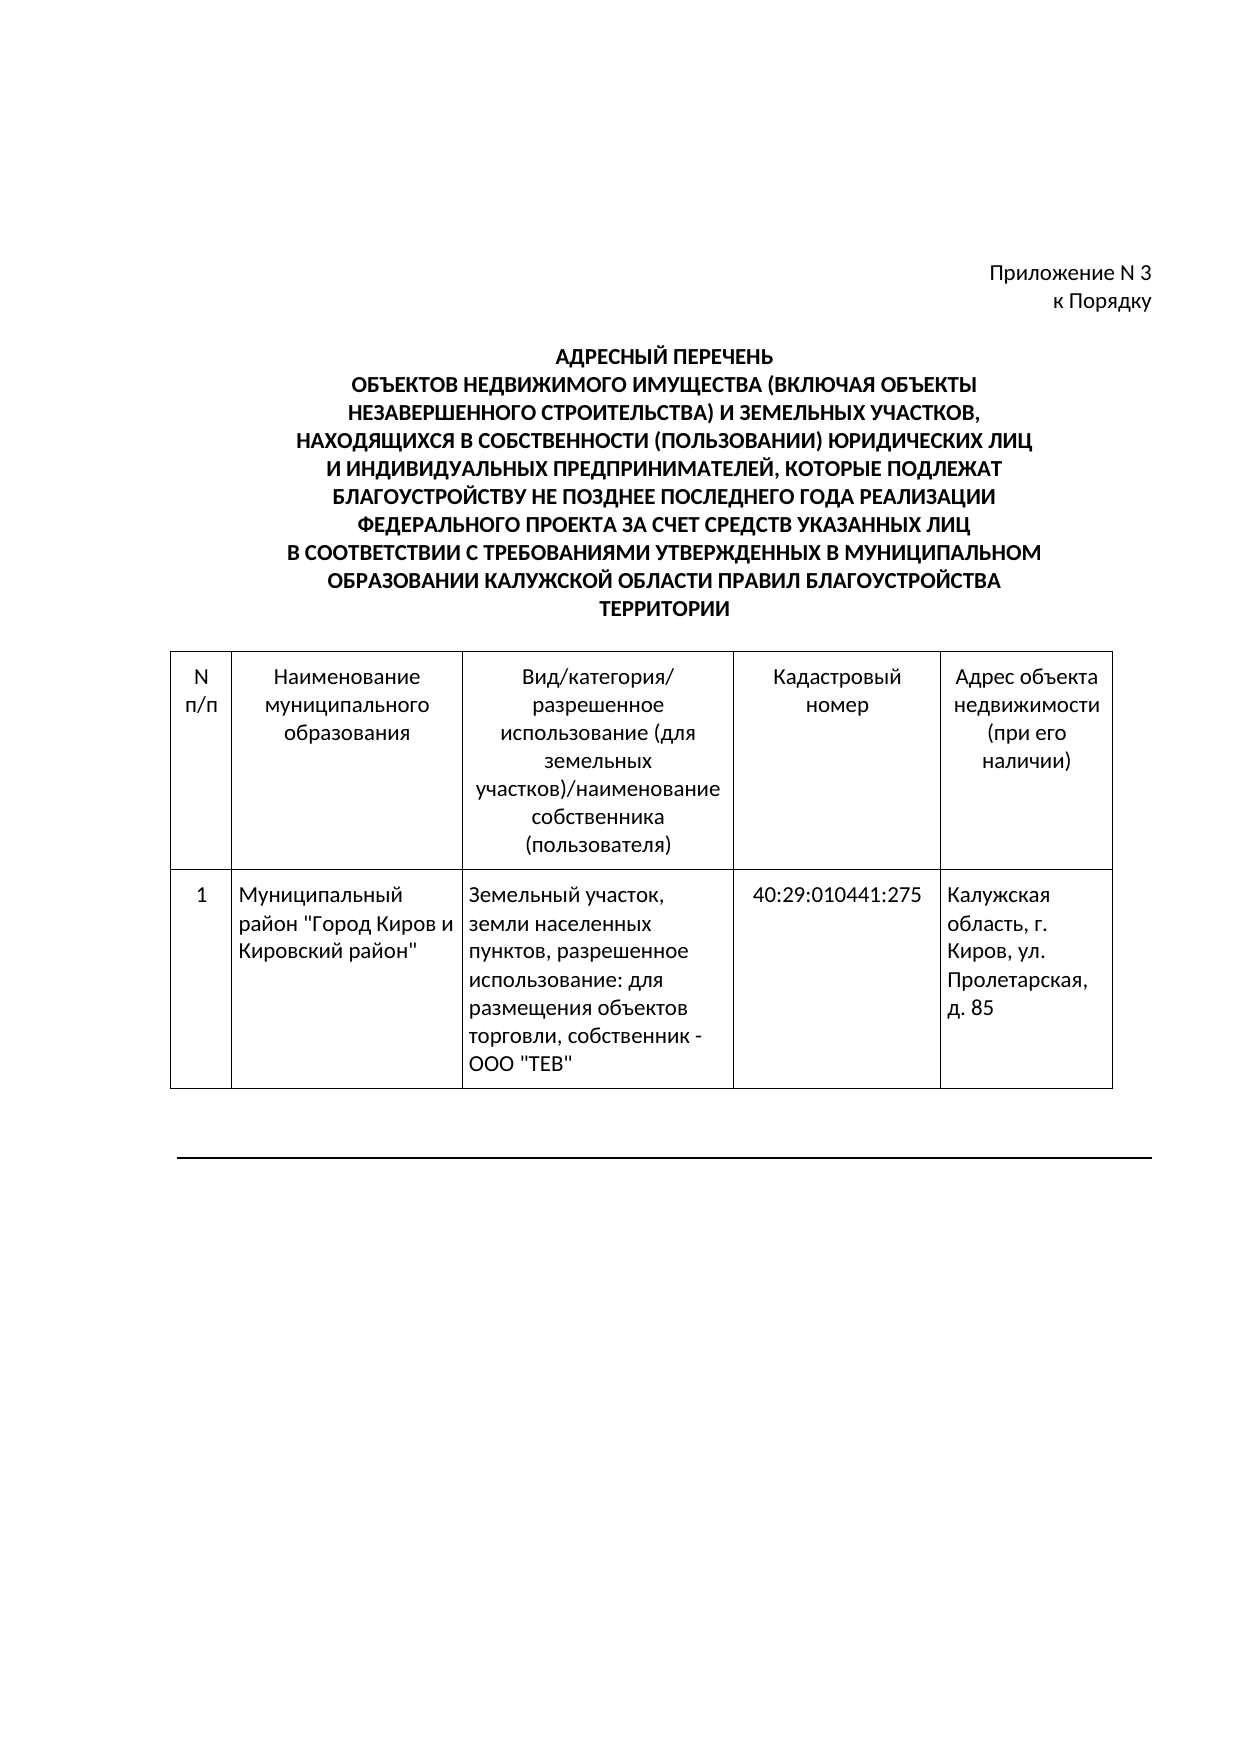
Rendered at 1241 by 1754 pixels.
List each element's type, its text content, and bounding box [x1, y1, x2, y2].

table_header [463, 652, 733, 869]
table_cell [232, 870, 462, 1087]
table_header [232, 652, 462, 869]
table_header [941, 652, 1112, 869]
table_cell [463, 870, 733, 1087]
title ОБРАЗОВАНИИ КАЛУЖСКОЙ ОБЛАСТИ ПРАВИЛ БЛАГОУСТРОЙСТВА [177, 566, 1152, 594]
title НАХОДЯЩИХСЯ В СОБСТВЕННОСТИ (ПОЛЬЗОВАНИИ) ЮРИДИЧЕСКИХ ЛИЦ [177, 426, 1152, 454]
text Приложение N 3 [177, 258, 1152, 286]
title ТЕРРИТОРИИ [177, 594, 1152, 622]
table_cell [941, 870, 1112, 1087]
title В СООТВЕТСТВИИ С ТРЕБОВАНИЯМИ УТВЕРЖДЕННЫХ В МУНИЦИПАЛЬНОМ [177, 538, 1152, 566]
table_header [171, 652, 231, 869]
title АДРЕСНЫЙ ПЕРЕЧЕНЬ [177, 342, 1152, 370]
title ФЕДЕРАЛЬНОГО ПРОЕКТА ЗА СЧЕТ СРЕДСТВ УКАЗАННЫХ ЛИЦ [177, 510, 1152, 538]
title И ИНДИВИДУАЛЬНЫХ ПРЕДПРИНИМАТЕЛЕЙ, КОТОРЫЕ ПОДЛЕЖАТ [177, 454, 1152, 482]
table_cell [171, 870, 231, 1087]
title НЕЗАВЕРШЕННОГО СТРОИТЕЛЬСТВА) И ЗЕМЕЛЬНЫХ УЧАСТКОВ, [177, 398, 1152, 426]
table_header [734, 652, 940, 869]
title ОБЪЕКТОВ НЕДВИЖИМОГО ИМУЩЕСТВА (ВКЛЮЧАЯ ОБЪЕКТЫ [177, 370, 1152, 398]
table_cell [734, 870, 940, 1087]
title БЛАГОУСТРОЙСТВУ НЕ ПОЗДНЕЕ ПОСЛЕДНЕГО ГОДА РЕАЛИЗАЦИИ [177, 482, 1152, 510]
text к Порядку [177, 286, 1152, 314]
